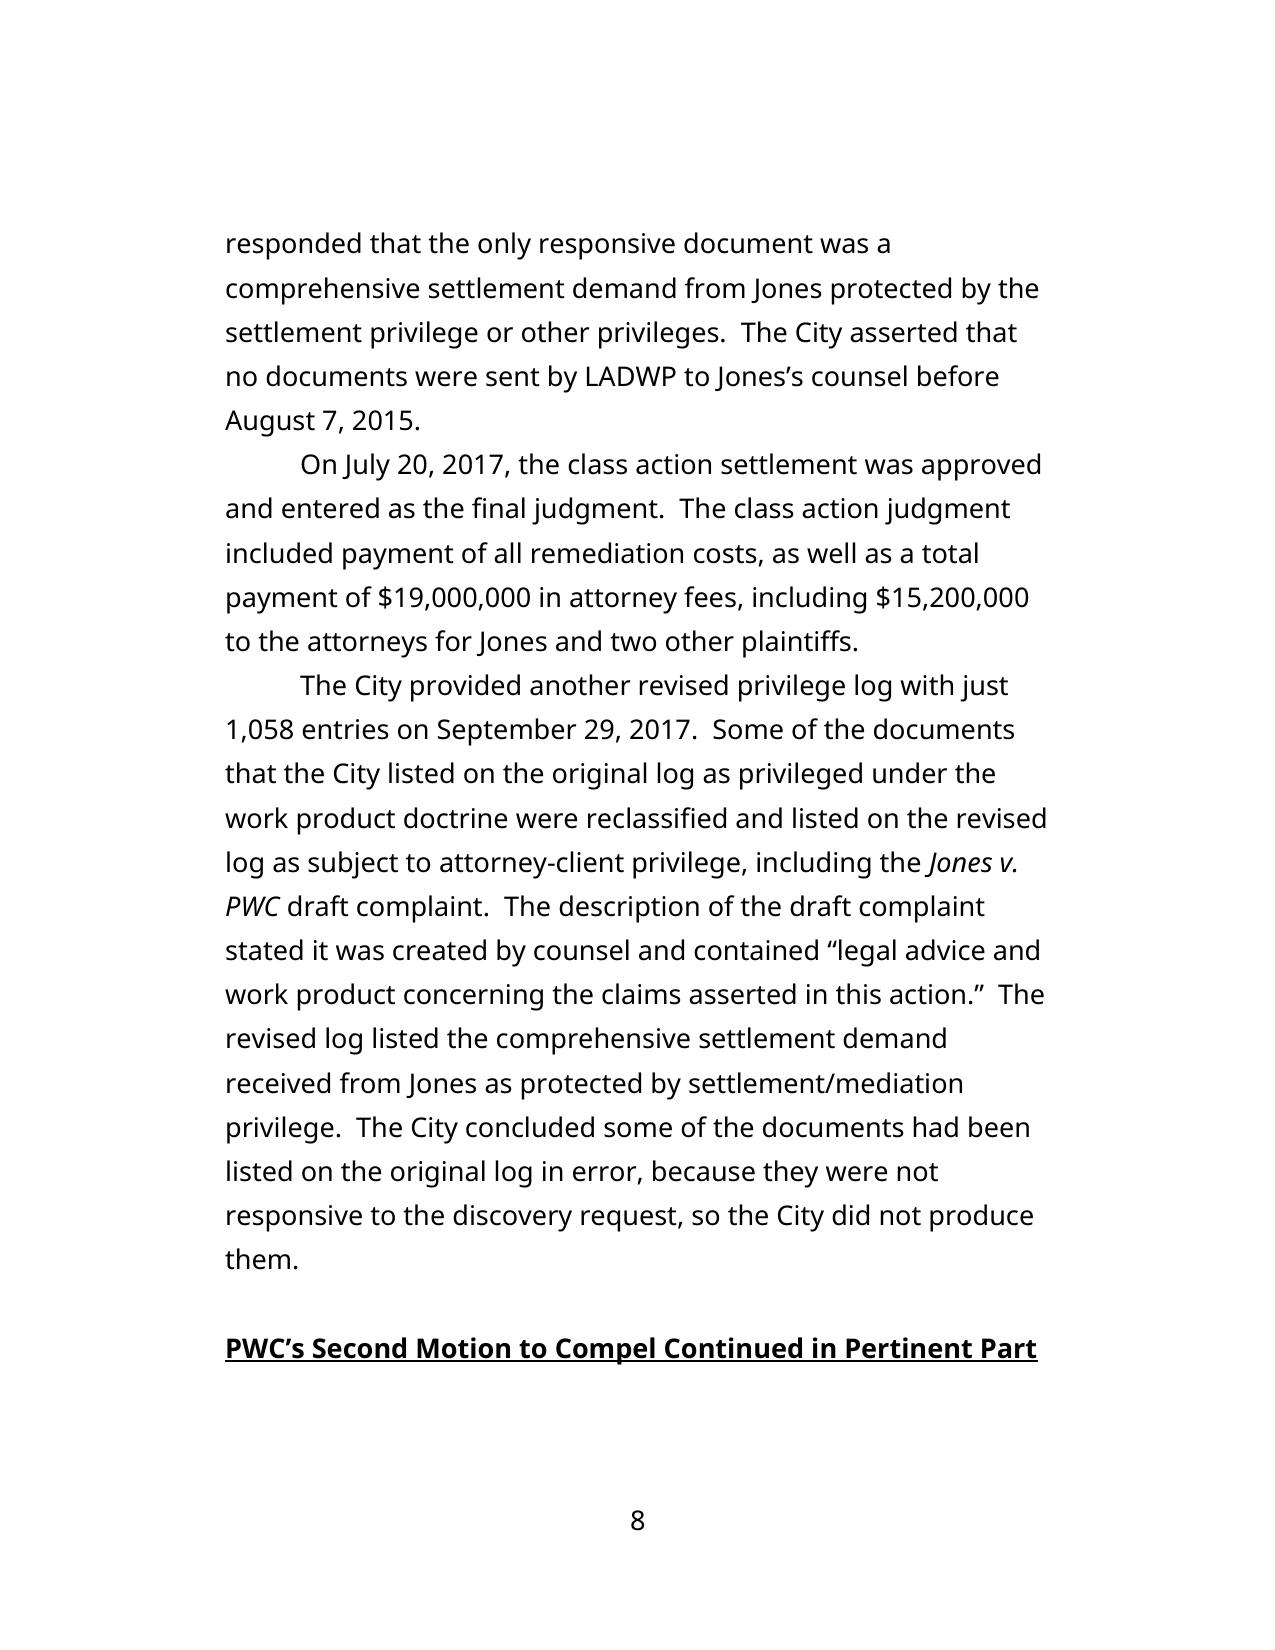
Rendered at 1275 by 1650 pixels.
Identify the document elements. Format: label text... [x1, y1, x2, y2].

text On July 20, 2017, the class action settlement was approved and entered as the final judgment. The class action judgment included payment of all remediation costs, as well as a total payment of $19,000,000 in attorney fees, including $15,200,000 to the attorneys for Jones and two other plaintiffs. [225, 446, 1050, 659]
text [225, 225, 1050, 438]
text The City provided another revised privilege log with just 1,058 entries on September 29, 2017. Some of the documents that the City listed on the original log as privileged under the work product doctrine were reclassified and listed on the revised log as subject to attorney-client privilege, including the Jones v. PWC draft complaint. The description of the draft complaint stated it was created by counsel and contained “legal advice and work product concerning the claims asserted in this action.” The revised log listed the comprehensive settlement demand received from Jones as protected by settlement/mediation privilege. The City concluded some of the documents had been listed on the original log in error, because they were not responsive to the discovery request, so the City did not produce them. [225, 667, 1050, 1278]
text PWC’s Second Motion to Compel Continued in Pertinent Part [225, 1329, 1050, 1366]
